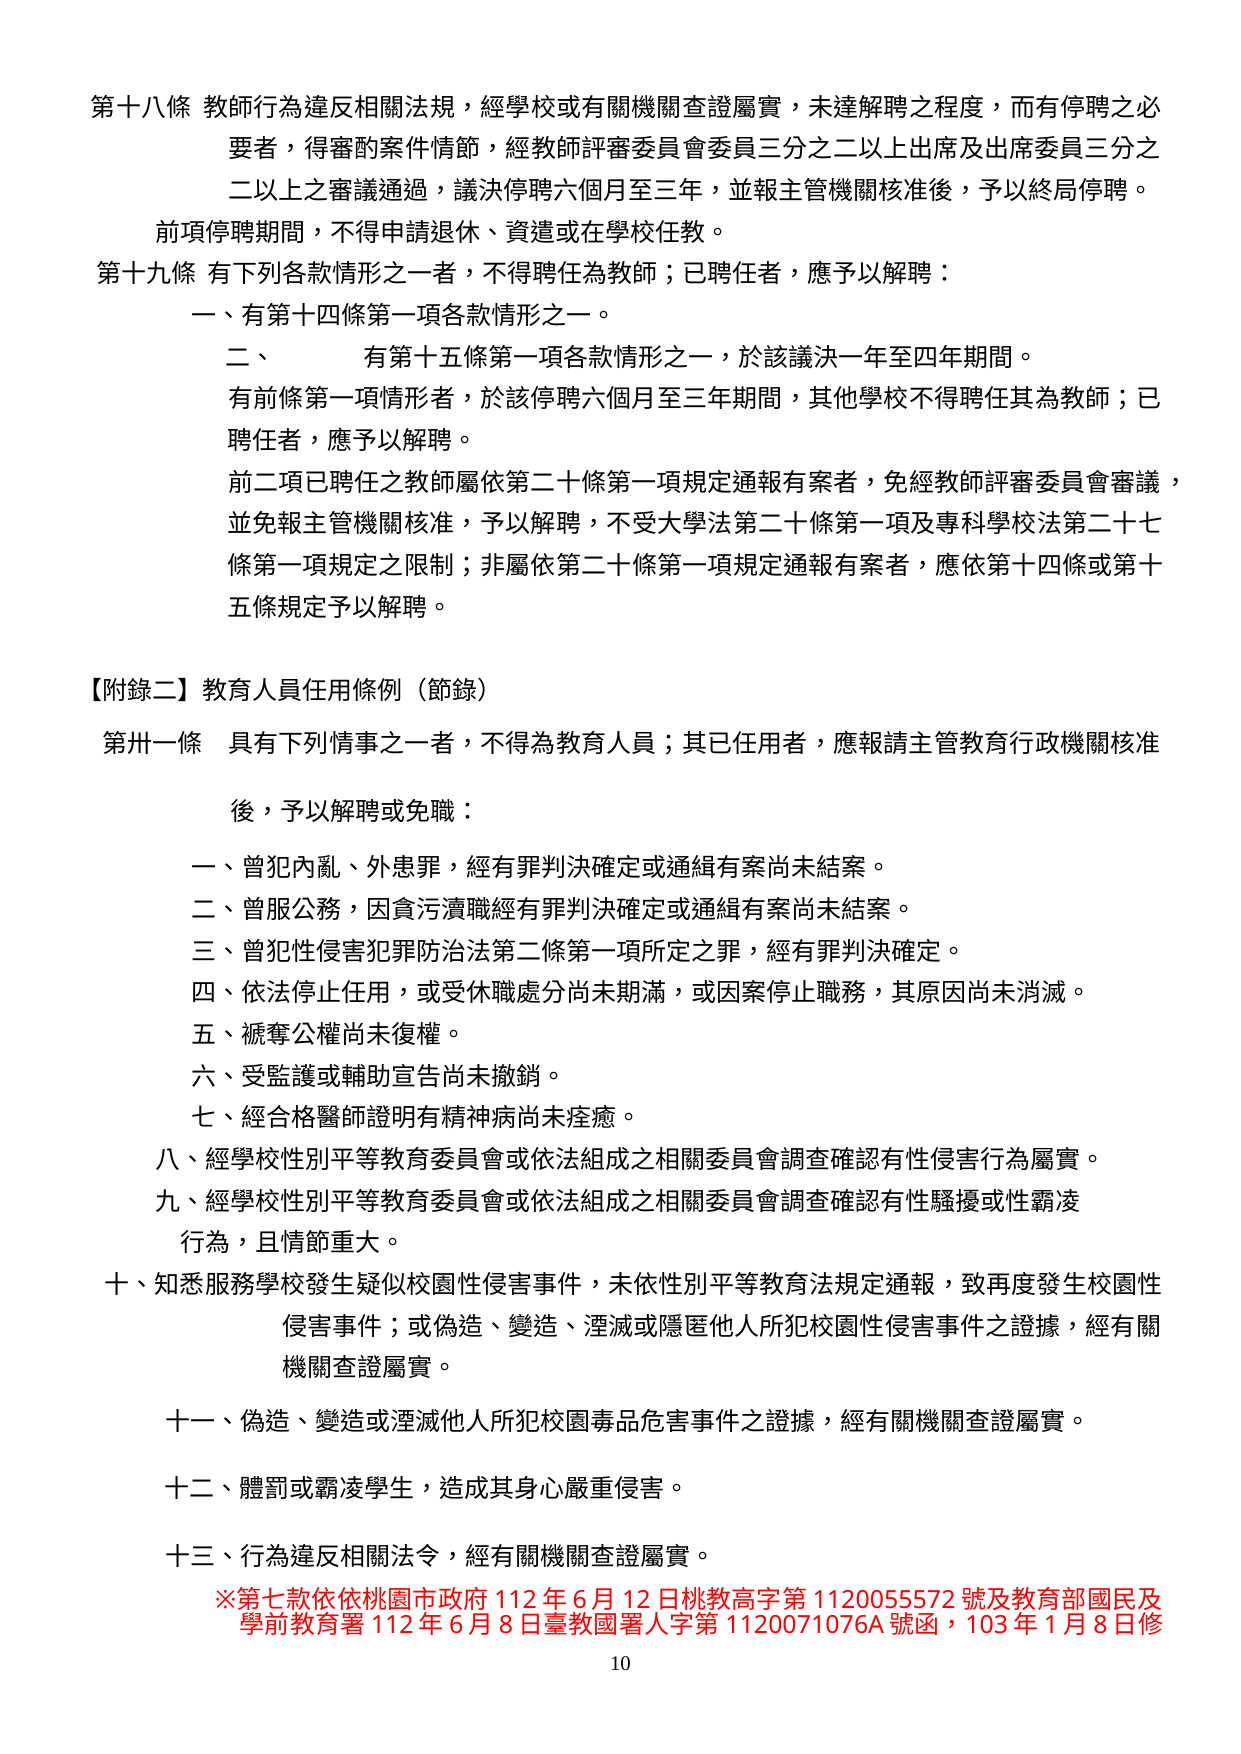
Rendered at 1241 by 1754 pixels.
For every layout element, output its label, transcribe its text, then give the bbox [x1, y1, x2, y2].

list 有第十五條第一項各款情形之一，於該議決一年至四年期間。 [226, 333, 1163, 374]
text 前項停聘期間，不得申請退休、資遣或在學校任教。 [77, 208, 1163, 249]
text 十、知悉服務學校發生疑似校園性侵害事件，未依性別平等教育法規定通報，致再度發生校園性侵害事件；或偽造、變造、湮滅或隱匿他人所犯校園性侵害事件之證據，經有關機關查證屬實。 [0, 1260, 1163, 1385]
text 有前條第一項情形者，於該停聘六個月至三年期間，其他學校不得聘任其為教師；已聘任者，應予以解聘。 [227, 374, 1163, 458]
text 十二、體罰或霸凌學生，造成其身心嚴重侵害。 [106, 1453, 1163, 1521]
text 一、曾犯內亂、外患罪，經有罪判決確定或通緝有案尚未結案。 [152, 843, 1163, 885]
text 前二項已聘任之教師屬依第二十條第一項規定通報有案者，免經教師評審委員會審議，並免報主管機關核准，予以解聘，不受大學法第二十條第一項及專科學校法第二十七條第一項規定之限制；非屬依第二十條第一項規定通報有案者，應依第十四條或第十五條規定予以解聘。 [227, 458, 1163, 624]
text 第卅一條 具有下列情事之一者，不得為教育人員；其已任用者，應報請主管教育行政機關核准後，予以解聘或免職： [102, 708, 1163, 843]
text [215, 1589, 1163, 1639]
text 十三、行為違反相關法令，經有關機關查證屬實。 [77, 1521, 1163, 1589]
text 第十九條 有下列各款情形之一者，不得聘任為教師；已聘任者，應予以解聘： [89, 249, 1163, 291]
text 二、曾服公務，因貪污瀆職經有罪判決確定或通緝有案尚未結案。 [152, 885, 1163, 927]
text 七、經合格醫師證明有精神病尚未痊癒。 [152, 1093, 1163, 1135]
text 三、曾犯性侵害犯罪防治法第二條第一項所定之罪，經有罪判決確定。 [152, 927, 1163, 968]
text 六、受監護或輔助宣告尚未撤銷。 [152, 1052, 1163, 1093]
text 一、有第十四條第一項各款情形之一。 [152, 291, 1163, 333]
text 五、褫奪公權尚未復權。 [152, 1010, 1163, 1052]
text 九、經學校性別平等教育委員會或依法組成之相關委員會調查確認有性騷擾或性霸凌 行為，且情節重大。 [77, 1177, 1163, 1260]
text 十一、偽造、變造或湮滅他人所犯校園毒品危害事件之證據，經有關機關查證屬實。 [77, 1385, 1163, 1453]
text 八、經學校性別平等教育委員會或依法組成之相關委員會調查確認有性侵害行為屬實。 [77, 1135, 1163, 1177]
text 四、依法停止任用，或受休職處分尚未期滿，或因案停止職務，其原因尚未消滅。 [152, 968, 1163, 1010]
text 第十八條 教師行為違反相關法規，經學校或有關機關查證屬實，未達解聘之程度，而有停聘之必要者，得審酌案件情節，經教師評審委員會委員三分之二以上出席及出席委員三分之二以上之審議通過，議決停聘六個月至三年，並報主管機關核准後，予以終局停聘。 [77, 83, 1163, 208]
text 【附錄二】教育人員任用條例（節錄） [77, 666, 1163, 708]
